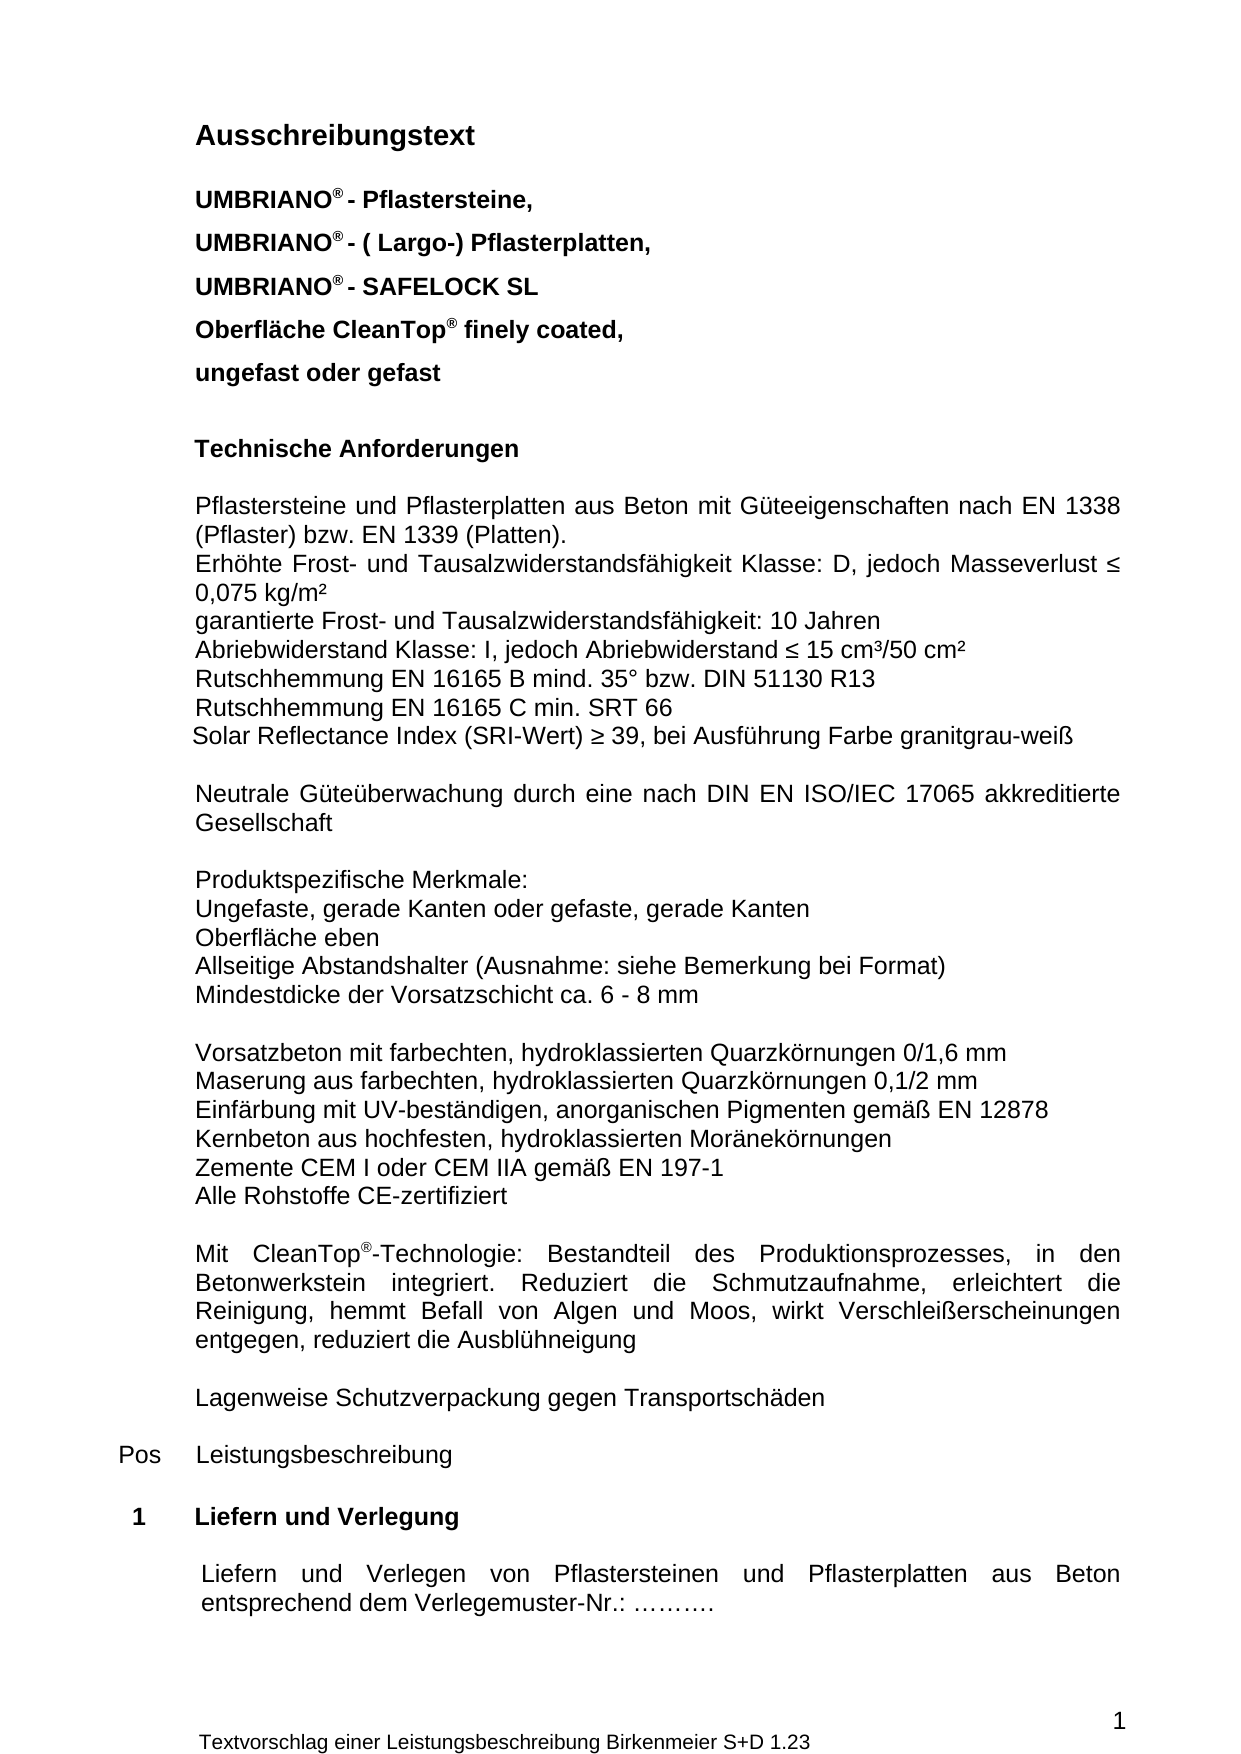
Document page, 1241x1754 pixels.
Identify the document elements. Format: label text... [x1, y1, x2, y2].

text Liefern und Verlegen von Pflastersteinen und Pflasterplatten aus Beton entsprechend dem Verlegemuster-Nr.: ………. [201, 1559, 1122, 1617]
text Erhöhte Frost- und Tausalzwiderstandsfähigkeit Klasse: D, jedoch Masseverlust ≤ 0,075 kg/m² [195, 549, 1122, 606]
text Rutschhemmung EN 16165 C min. SRT 66 [195, 693, 1122, 721]
subtitle Oberfläche CleanTop® finely coated, [195, 314, 1122, 343]
text Rutschhemmung EN 16165 B mind. 35° bzw. DIN 51130 R13 [195, 664, 1122, 693]
text Kernbeton aus hochfesten, hydroklassierten Moränekörnungen [195, 1124, 1122, 1153]
subtitle ungefast oder gefast [195, 358, 1122, 386]
text Abriebwiderstand Klasse: I, jedoch Abriebwiderstand ≤ 15 cm³/50 cm² [195, 635, 1122, 664]
subtitle UMBRIANO® - ( Largo-) Pflasterplatten, [195, 228, 1122, 257]
text Ausschreibungstext [195, 118, 1122, 152]
text Lagenweise Schutzverpackung gegen Transportschäden [195, 1383, 1122, 1411]
text 1 Liefern und Verlegung [118, 1502, 1122, 1531]
text Allseitige Abstandshalter (Ausnahme: siehe Bemerkung bei Format) [195, 951, 1122, 980]
text Solar Reflectance Index (SRI-Wert) ≥ 39, bei Ausführung Farbe granitgrau-weiß [118, 721, 1122, 750]
text Ungefaste, gerade Kanten oder gefaste, gerade Kanten [195, 894, 1122, 923]
text Pflastersteine und Pflasterplatten aus Beton mit Güteeigenschaften nach EN 1338 (Pflaster) bzw. EN 1339 (Platten). [195, 491, 1122, 549]
text Vorsatzbeton mit farbechten, hydroklassierten Quarzkörnungen 0/1,6 mm [195, 1038, 1122, 1066]
text Neutrale Güteüberwachung durch eine nach DIN EN ISO/IEC 17065 akkreditierte Gesellschaft [195, 779, 1122, 836]
text garantierte Frost- und Tausalzwiderstandsfähigkeit: 10 Jahren [195, 606, 1122, 635]
text Mit CleanTop®-Technologie: Bestandteil des Produktionsprozesses, in den Betonwerkstein integriert. Reduziert die Schmutzaufnahme, erleichtert die Reinigung, hemmt Befall von Algen und Moos, wirkt Verschleißerscheinungen entgegen, reduziert die Ausblühneigung [195, 1239, 1122, 1354]
text Oberfläche eben [195, 923, 1122, 951]
text Produktspezifische Merkmale: [195, 865, 1122, 894]
text Mindestdicke der Vorsatzschicht ca. 6 - 8 mm [195, 980, 1122, 1009]
text Einfärbung mit UV-beständigen, anorganischen Pigmenten gemäß EN 12878 [195, 1095, 1122, 1124]
text Pos Leistungsbeschreibung [118, 1440, 1122, 1469]
text Maserung aus farbechten, hydroklassierten Quarzkörnungen 0,1/2 mm [195, 1066, 1122, 1095]
subtitle UMBRIANO® - SAFELOCK SL [195, 271, 1122, 300]
text Zemente CEM I oder CEM IIA gemäß EN 197-1 [195, 1153, 1122, 1181]
text Technische Anforderungen [118, 434, 1122, 463]
text Alle Rohstoffe CE-zertifiziert [195, 1181, 1122, 1210]
subtitle UMBRIANO® - Pflastersteine, [195, 185, 1122, 214]
